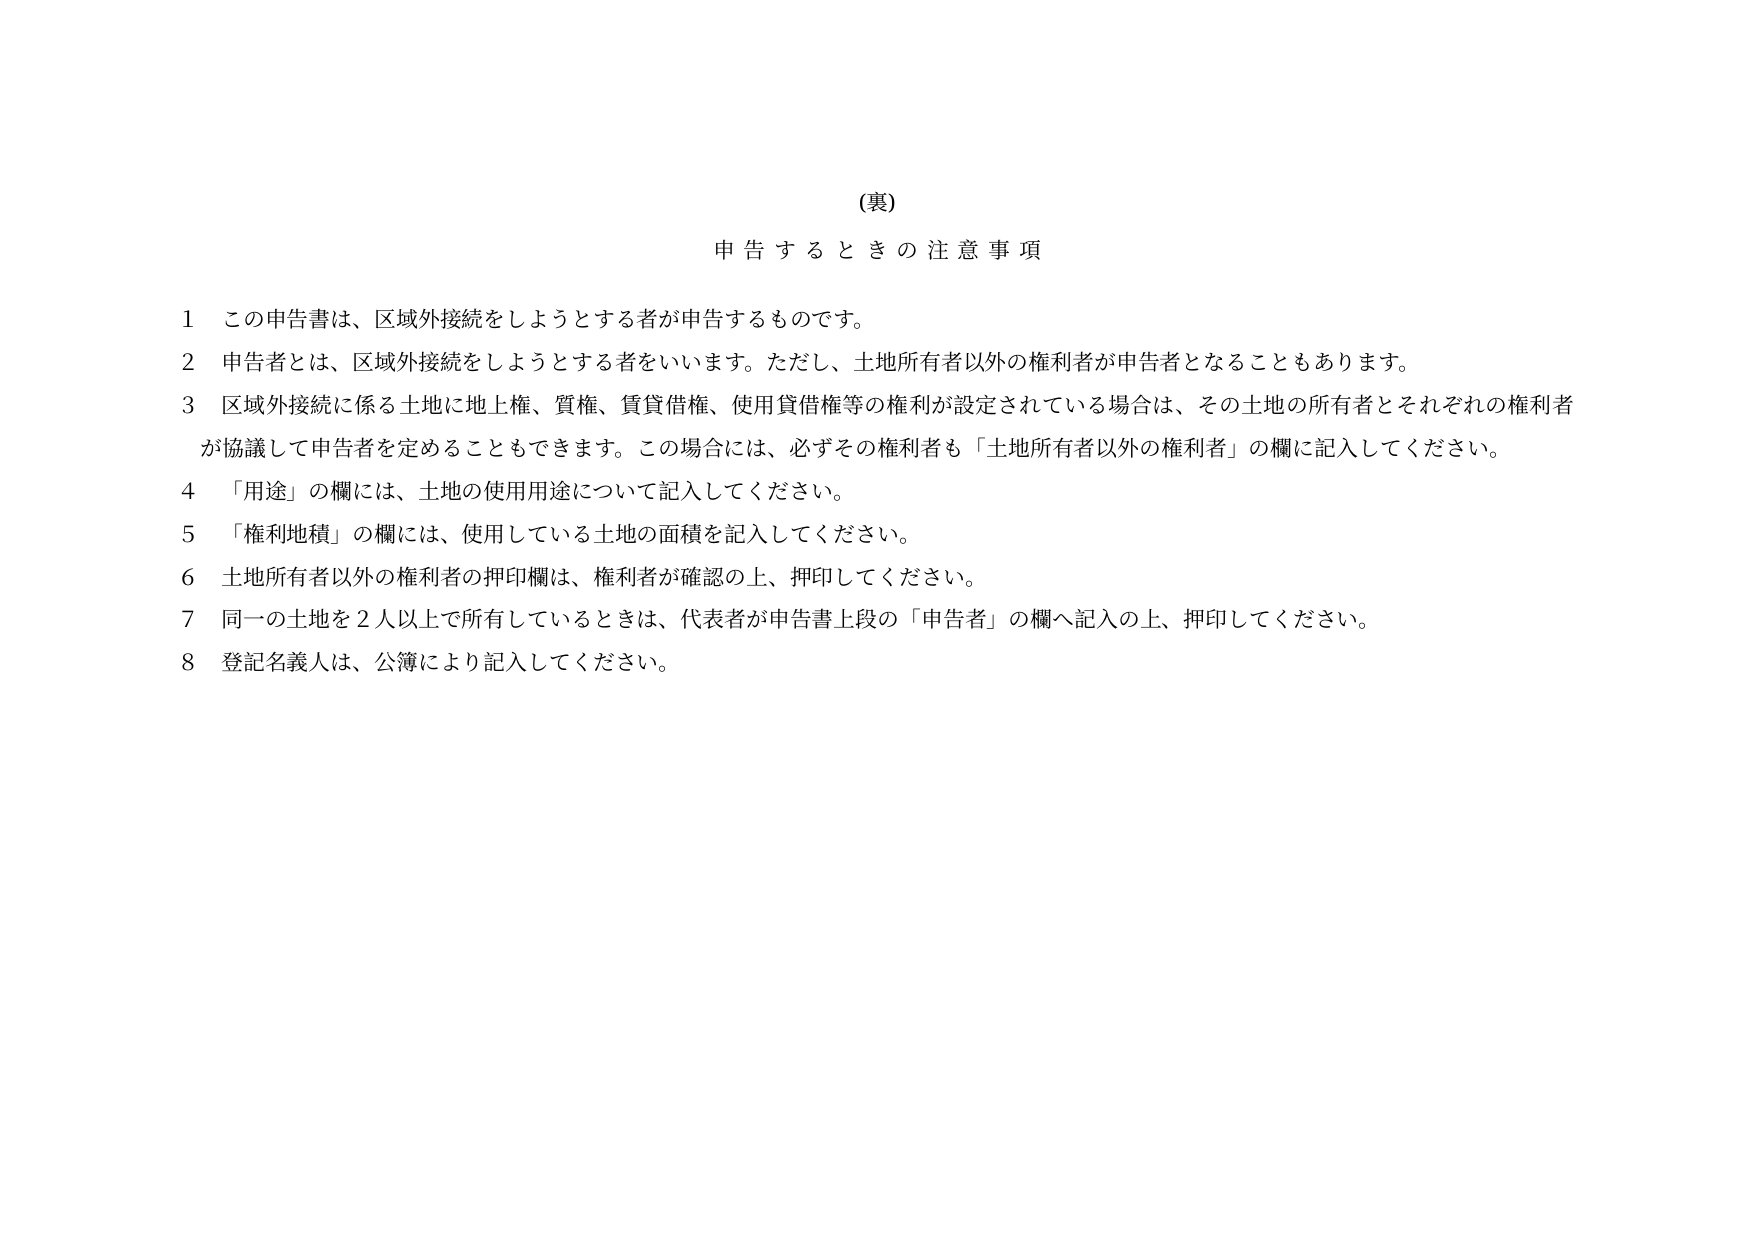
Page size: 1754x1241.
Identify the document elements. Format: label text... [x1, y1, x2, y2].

text (裏) [177, 184, 1577, 219]
text ４ 「用途」の欄には、土地の使用用途について記入してください。 [177, 473, 1577, 508]
text ５ 「権利地積」の欄には、使用している土地の面積を記入してください。 [177, 515, 1577, 550]
text ６ 土地所有者以外の権利者の押印欄は、権利者が確認の上、押印してください。 [177, 558, 1577, 593]
text ８ 登記名義人は、公簿により記入してください。 [177, 643, 1577, 678]
text ３ 区域外接続に係る土地に地上権、質権、賃貸借権、使用貸借権等の権利が設定されている場合は、その土地の所有者とそれぞれの権利者が協議して申告者を定めることもできます。この場合には、必ずその権利者も「土地所有者以外の権利者」の欄に記入してください。 [177, 386, 1577, 465]
text ２ 申告者とは、区域外接続をしようとする者をいいます。ただし、土地所有者以外の権利者が申告者となることもあります。 [177, 344, 1577, 379]
text １ この申告書は、区域外接続をしようとする者が申告するものです。 [177, 301, 1577, 336]
text ７ 同一の土地を２人以上で所有しているときは、代表者が申告書上段の「申告者」の欄へ記入の上、押印してください。 [177, 601, 1577, 636]
text 申告するときの注意事項 [177, 231, 1577, 266]
